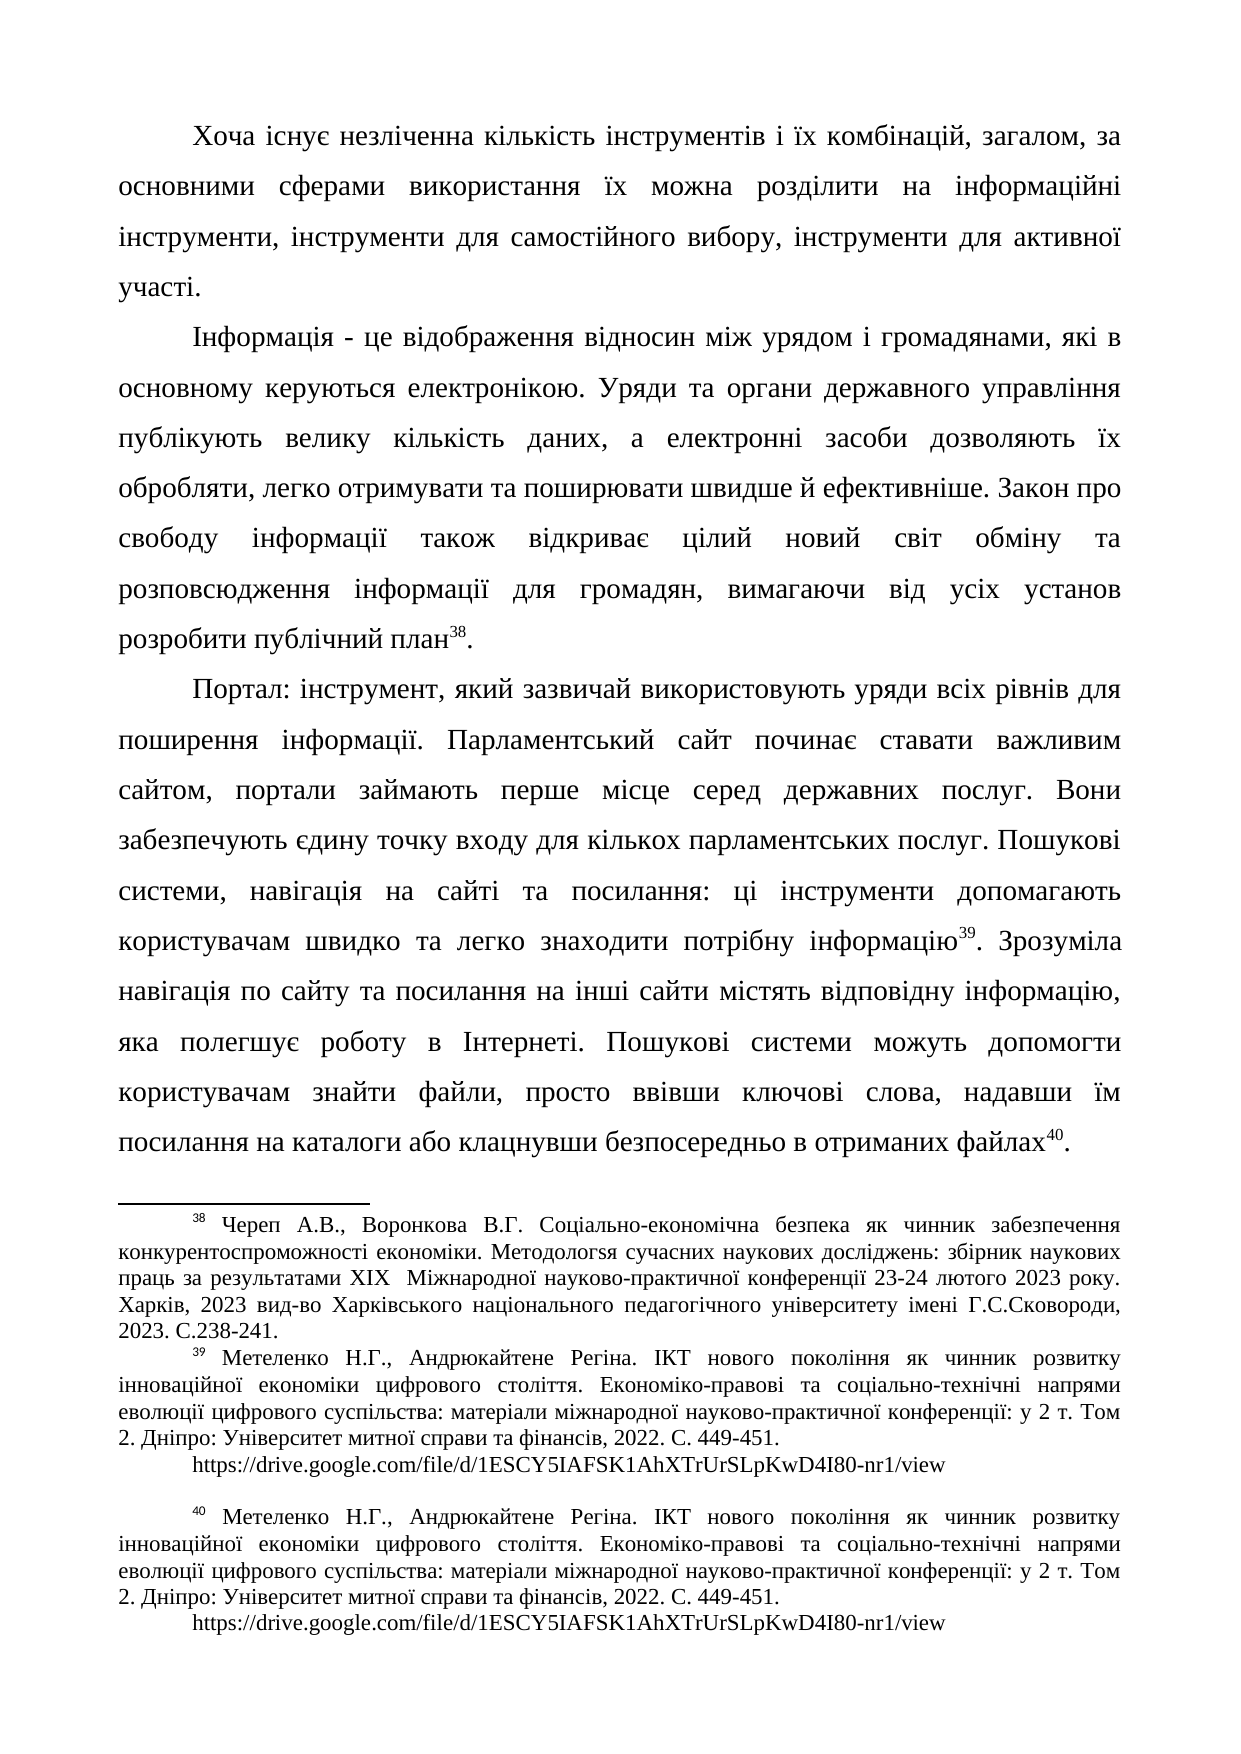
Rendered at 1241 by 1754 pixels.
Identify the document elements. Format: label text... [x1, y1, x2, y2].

text Хоча існує незліченна кількість інструментів і їх комбінацій, загалом, за основними сферами використання їх можна розділити на інформаційні інструменти, інструменти для самостійного вибору, інструменти для активної участі. [118, 118, 1122, 303]
text Інформація - це відображення відносин між урядом і громадянами, які в основному керуються електронікою. Уряди та органи державного управління публікують велику кількість даних, а електронні засоби дозволяють їх обробляти, легко отримувати та поширювати швидше й ефективніше. Закон про свободу інформації також відкриває цілий новий світ обміну та розповсюдження інформації для громадян, вимагаючи від усіх установ розробити публічний план. [118, 319, 1122, 655]
text Портал: інструмент, який зазвичай використовують уряди всіх рівнів для поширення інформації. Парламентський сайт починає ставати важливим сайтом, портали займають перше місце серед державних послуг. Вони забезпечують єдину точку входу для кількох парламентських послуг. Пошукові системи, навігація на сайті та посилання: ці інструменти допомагають користувачам швидко та легко знаходити потрібну інформацію. Зрозуміла навігація по сайту та посилання на інші сайти містять відповідну інформацію, яка полегшує роботу в Інтернеті. Пошукові системи можуть допомогти користувачам знайти файли, просто ввівши ключові слова, надавши їм посилання на каталоги або клацнувши безпосередньо в отриманих файлах. [118, 672, 1122, 1158]
